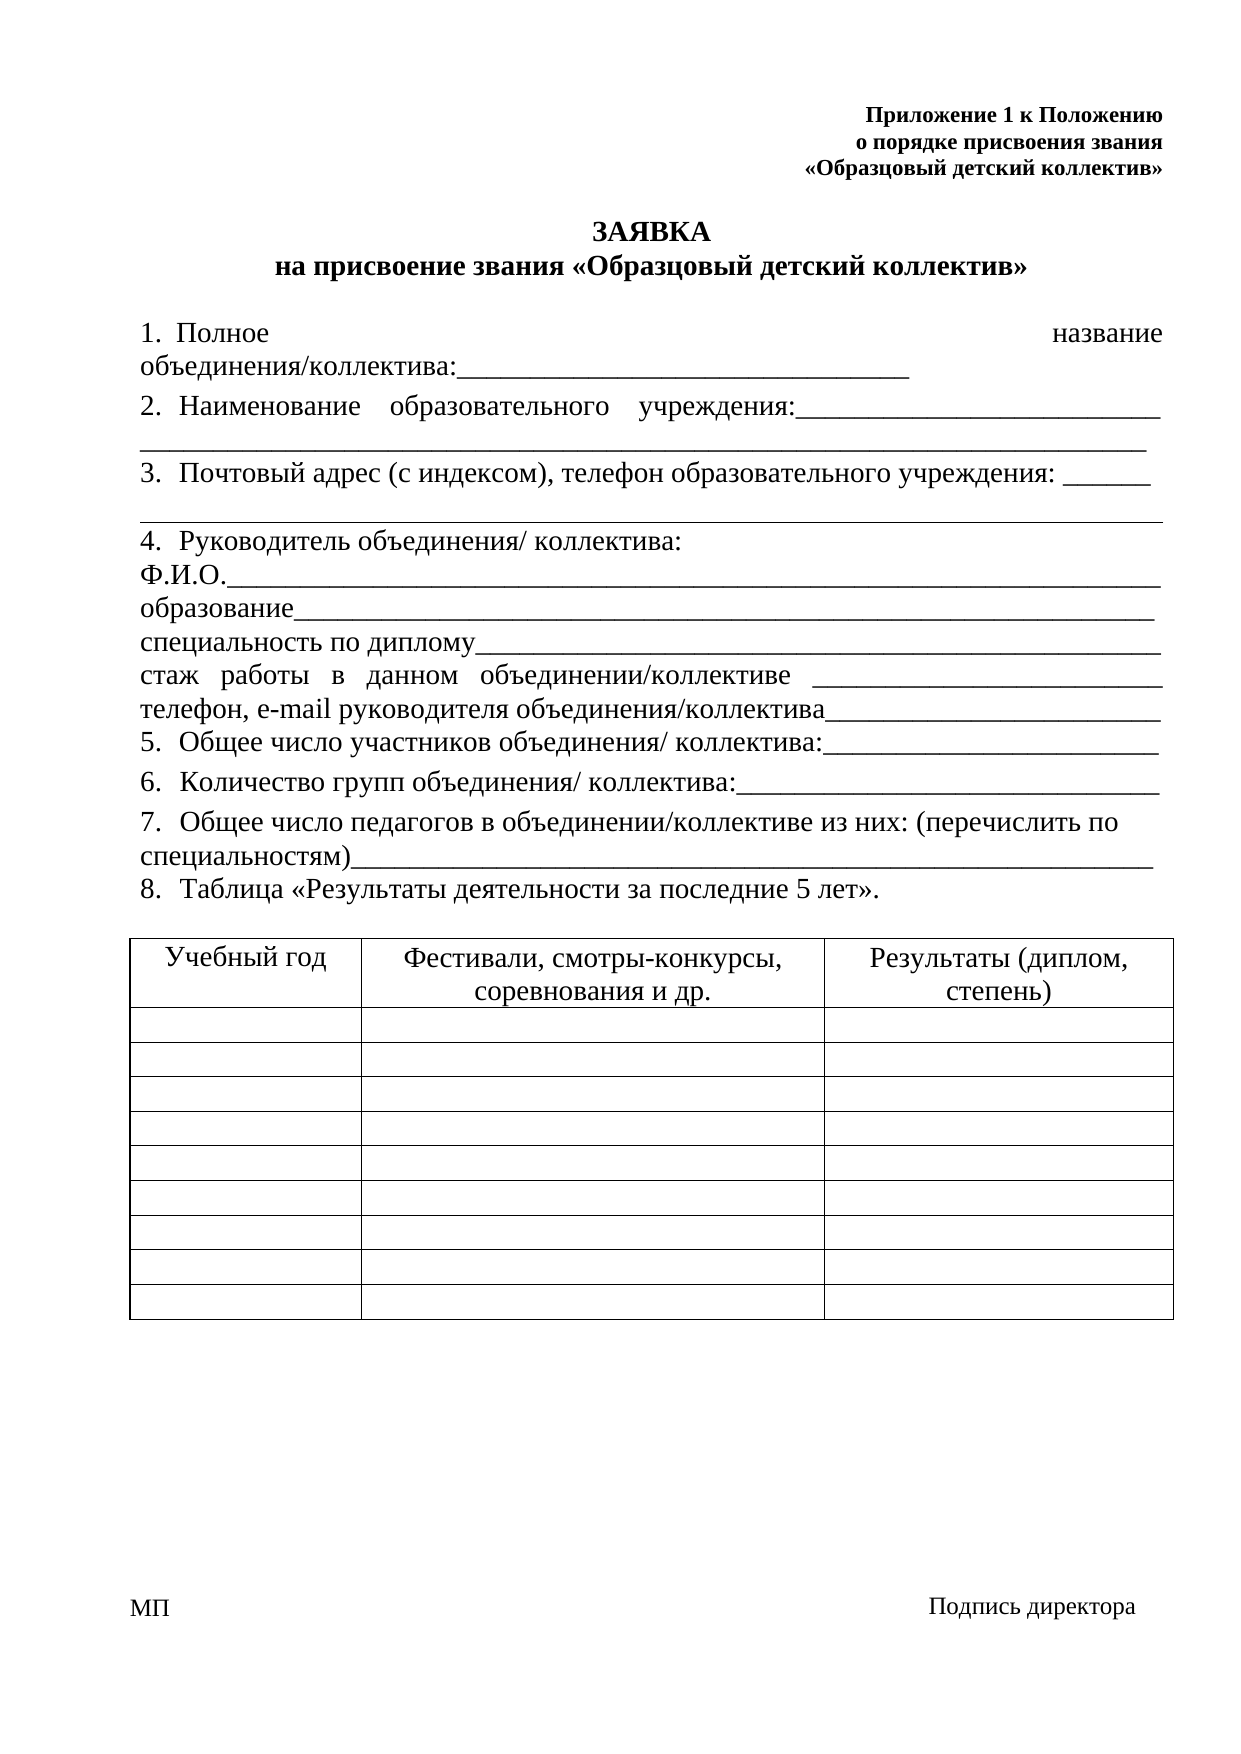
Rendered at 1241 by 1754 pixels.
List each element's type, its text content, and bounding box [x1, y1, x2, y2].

list Наименование образовательного учреждения:_________________________ _____________________________________________________________________ [140, 388, 1161, 455]
table_cell [131, 1043, 361, 1076]
text Ф.И.О.________________________________________________________________ [140, 557, 1163, 590]
table_header Учебный год [131, 939, 361, 1007]
list Общее число педагогов в объединении/коллективе из них: (перечислить по [140, 804, 1163, 838]
text образование___________________________________________________________ специальность по диплому_______________________________________________ [140, 590, 1163, 657]
table_cell [131, 1250, 361, 1283]
table_cell [362, 1043, 824, 1076]
table_cell [131, 1008, 361, 1042]
table_cell [362, 1181, 824, 1214]
table_cell [825, 1043, 1173, 1076]
table_cell [362, 1112, 824, 1145]
table_cell [362, 1250, 824, 1283]
table_cell [825, 1181, 1173, 1214]
table_cell [825, 1008, 1173, 1042]
text Приложение 1 к Положению [140, 102, 1163, 128]
text стаж работы в данном объединении/коллективе ________________________ телефон, e-mail руководителя объединения/коллектива_______________________ [140, 657, 1163, 724]
list Количество групп объединения/ коллектива:_____________________________ [140, 764, 1163, 798]
table_cell [362, 1285, 824, 1319]
table_cell [362, 1077, 824, 1111]
table_cell [362, 1008, 824, 1042]
text Подпись директора [140, 1591, 1136, 1619]
table_header Результаты (диплом, степень) [825, 939, 1173, 1007]
text «Образцовый детский коллектив» [140, 154, 1163, 181]
text специальностям)_______________________________________________________ [140, 838, 1163, 871]
table_cell [131, 1112, 361, 1145]
text на присвоение звания «Образцовый детский коллектив» [140, 248, 1163, 281]
list Общее число участников объединения/ коллектива:_______________________ [140, 724, 1163, 758]
table_header Фестивали, смотры-конкурсы, соревнования и др. [362, 939, 824, 1007]
table_cell [825, 1285, 1173, 1319]
table_cell [131, 1181, 361, 1214]
table_cell [825, 1146, 1173, 1179]
table_cell [825, 1250, 1173, 1283]
list Почтовый адрес (с индексом), телефон образовательного учреждения: ______ [140, 455, 1163, 489]
table_cell [131, 1216, 361, 1249]
table_cell [362, 1146, 824, 1179]
text ЗАЯВКА [140, 214, 1163, 248]
table_cell [131, 1285, 361, 1319]
table_cell [131, 1077, 361, 1111]
list Полное название объединения/коллектива:_______________________________ [140, 315, 1163, 382]
list Руководитель объединения/ коллектива: [140, 523, 1163, 557]
table_cell [825, 1112, 1173, 1145]
table_cell [825, 1077, 1173, 1111]
table_cell [362, 1216, 824, 1249]
table_cell [131, 1146, 361, 1179]
table_cell [825, 1216, 1173, 1249]
list Таблица «Результаты деятельности за последние 5 лет». [140, 871, 1163, 905]
text о порядке присвоения звания [140, 128, 1163, 154]
